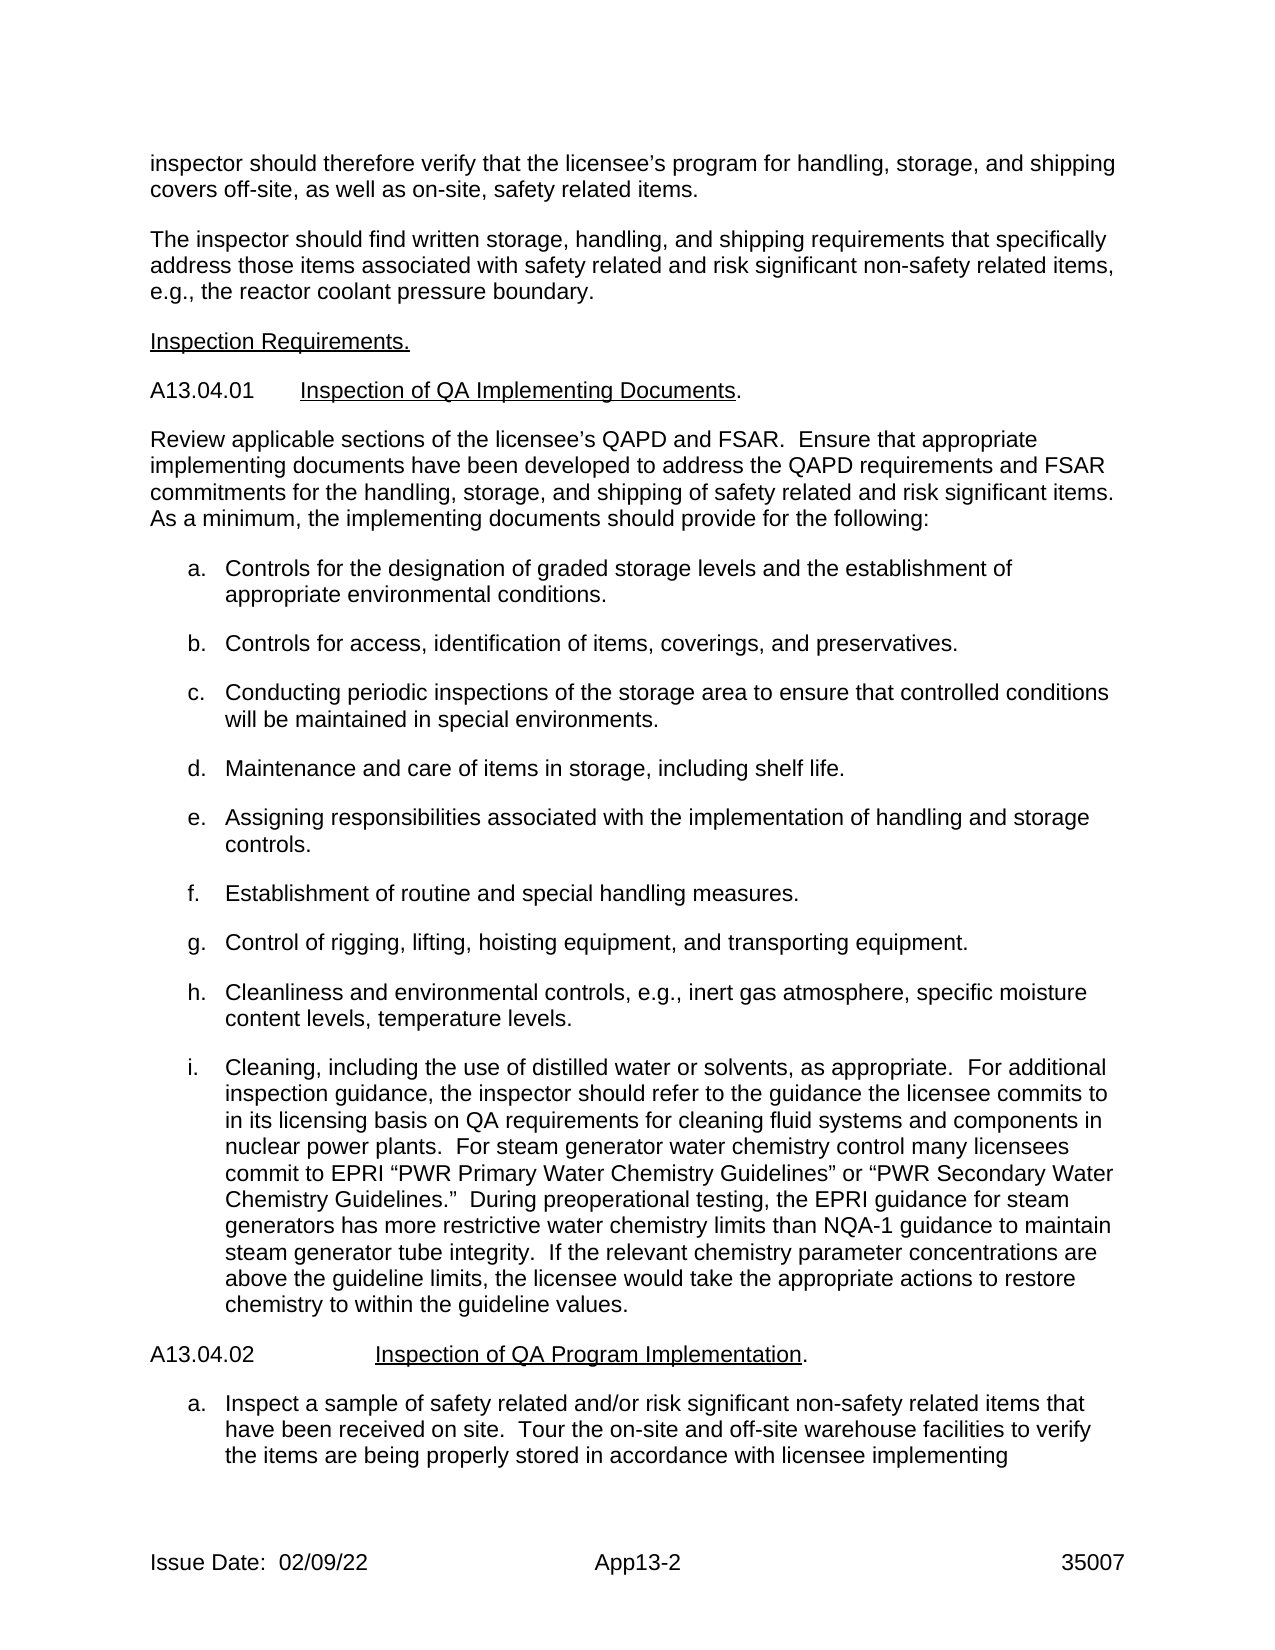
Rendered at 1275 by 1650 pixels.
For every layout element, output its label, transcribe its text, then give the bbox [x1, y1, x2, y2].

text A13.04.02 Inspection of QA Program Implementation. [150, 1341, 1125, 1367]
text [187, 1390, 1125, 1469]
text The inspector should find written storage, handling, and shipping requirements that specifically address those items associated with safety related and risk significant non-safety related items, e.g., the reactor coolant pressure boundary. [150, 226, 1125, 305]
text Review applicable sections of the licensee’s QAPD and FSAR. Ensure that appropriate implementing documents have been developed to address the QAPD requirements and FSAR commitments for the handling, storage, and shipping of safety related and risk significant items. As a minimum, the implementing documents should provide for the following: [150, 426, 1125, 532]
text c. Conducting periodic inspections of the storage area to ensure that controlled conditions will be maintained in special environments. [187, 679, 1125, 732]
text a. Controls for the designation of graded storage levels and the establishment of appropriate environmental conditions. [187, 554, 1125, 607]
text g. Control of rigging, lifting, hoisting equipment, and transporting equipment. [187, 929, 1125, 956]
text Inspection Requirements. [150, 328, 1125, 354]
text A13.04.01 Inspection of QA Implementing Documents. [150, 377, 1125, 403]
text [150, 150, 1125, 203]
text i. Cleaning, including the use of distilled water or solvents, as appropriate. For additional inspection guidance, the inspector should refer to the guidance the licensee commits to in its licensing basis on QA requirements for cleaning fluid systems and components in nuclear power plants. For steam generator water chemistry control many licensees commit to EPRI “PWR Primary Water Chemistry Guidelines” or “PWR Secondary Water Chemistry Guidelines.” During preoperational testing, the EPRI guidance for steam generators has more restrictive water chemistry limits than NQA-1 guidance to maintain steam generator tube integrity. If the relevant chemistry parameter concentrations are above the guideline limits, the licensee would take the appropriate actions to restore chemistry to within the guideline values. [187, 1054, 1125, 1318]
text d. Maintenance and care of items in storage, including shelf life. [187, 755, 1125, 781]
text e. Assigning responsibilities associated with the implementation of handling and storage controls. [187, 804, 1125, 857]
text b. Controls for access, identification of items, coverings, and preservatives. [187, 630, 1125, 656]
text f. Establishment of routine and special handling measures. [187, 880, 1125, 906]
text h. Cleanliness and environmental controls, e.g., inert gas atmosphere, specific moisture content levels, temperature levels. [187, 978, 1125, 1031]
